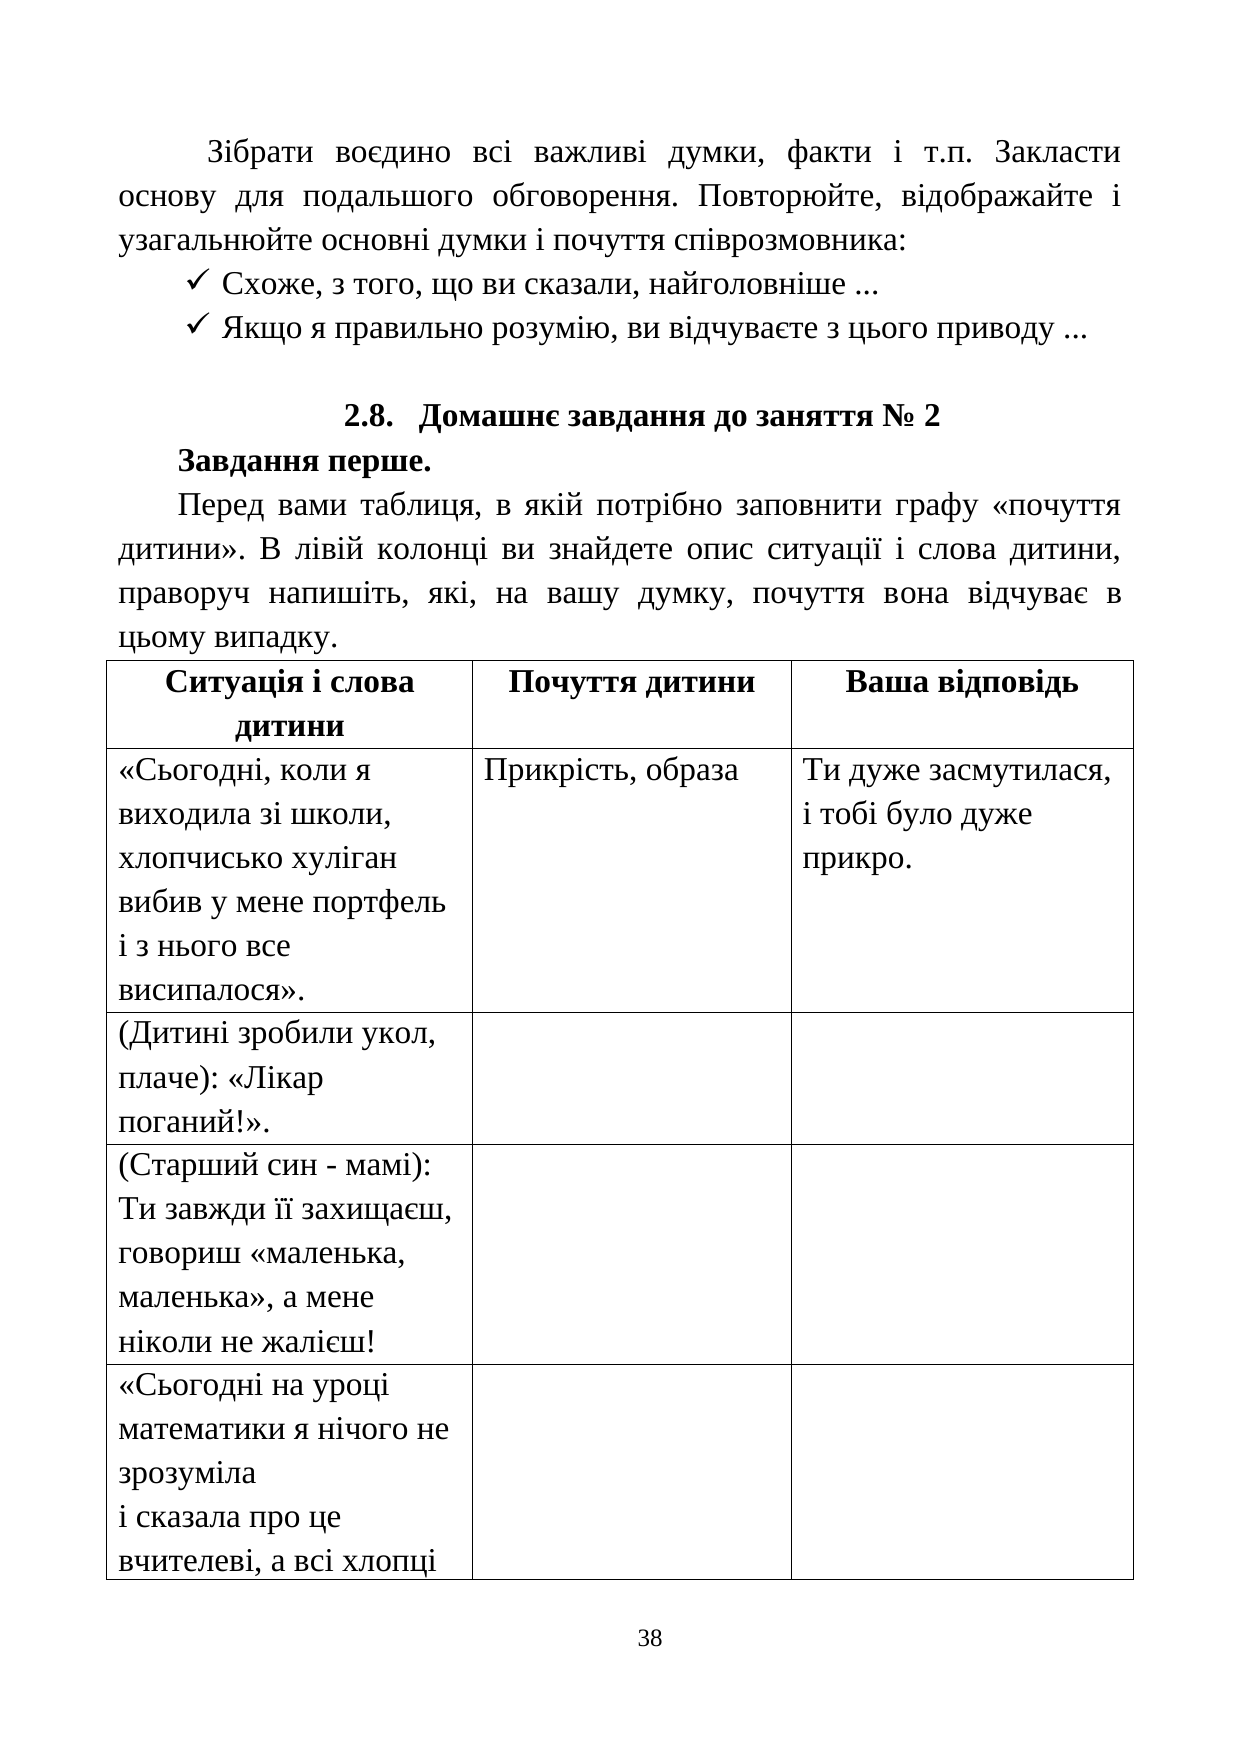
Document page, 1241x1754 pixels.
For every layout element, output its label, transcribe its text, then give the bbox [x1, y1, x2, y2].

table_cell [473, 1145, 791, 1363]
table_cell [792, 1145, 1133, 1363]
list Домашнє завдання до заняття № 2 [162, 396, 1122, 434]
table_header Ситуація і слова дитини [107, 661, 472, 748]
table_cell [792, 1013, 1133, 1143]
table_cell [473, 1365, 791, 1579]
list Якщо я правильно розумію, ви відчуваєте з цього приводу ... [184, 308, 1122, 346]
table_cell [107, 1365, 472, 1579]
table_cell (Дитині зробили укол, плаче): «Лікар поганий!». [107, 1013, 472, 1143]
table_cell [792, 1365, 1133, 1579]
table_cell (Старший син - мамі): Ти завжди її захищаєш, говориш «маленька, маленька», а мене ніколи не жалієш! [107, 1145, 472, 1363]
text Зібрати воєдино всі важливі думки, факти і т.п. Закласти основу для подальшого обговорення. Повторюйте, відображайте і узагальнюйте основні думки і почуття співрозмовника: [118, 131, 1122, 258]
table_header Почуття дитини [473, 661, 791, 748]
table_header Ваша відповідь [792, 661, 1133, 748]
table_cell [473, 1013, 791, 1143]
text Завдання перше. [118, 440, 1122, 478]
table_cell Прикрість, образа [473, 749, 791, 1012]
table_cell Ти дуже засмутилася, і тобі було дуже прикро. [792, 749, 1133, 1012]
list Схоже, з того, що ви сказали, найголовніше ... [184, 263, 1122, 302]
text Перед вами таблиця, в якій потрібно заповнити графу «почуття дитини». В лівій колонці ви знайдете опис ситуації і слова дитини, праворуч напишіть, які, на вашу думку, почуття вона відчуває в цьому випадку. [118, 484, 1122, 654]
table_cell «Сьогодні, коли я виходила зі школи, хлопчисько хуліган вибив у мене портфель і з нього все висипалося». [107, 749, 472, 1012]
